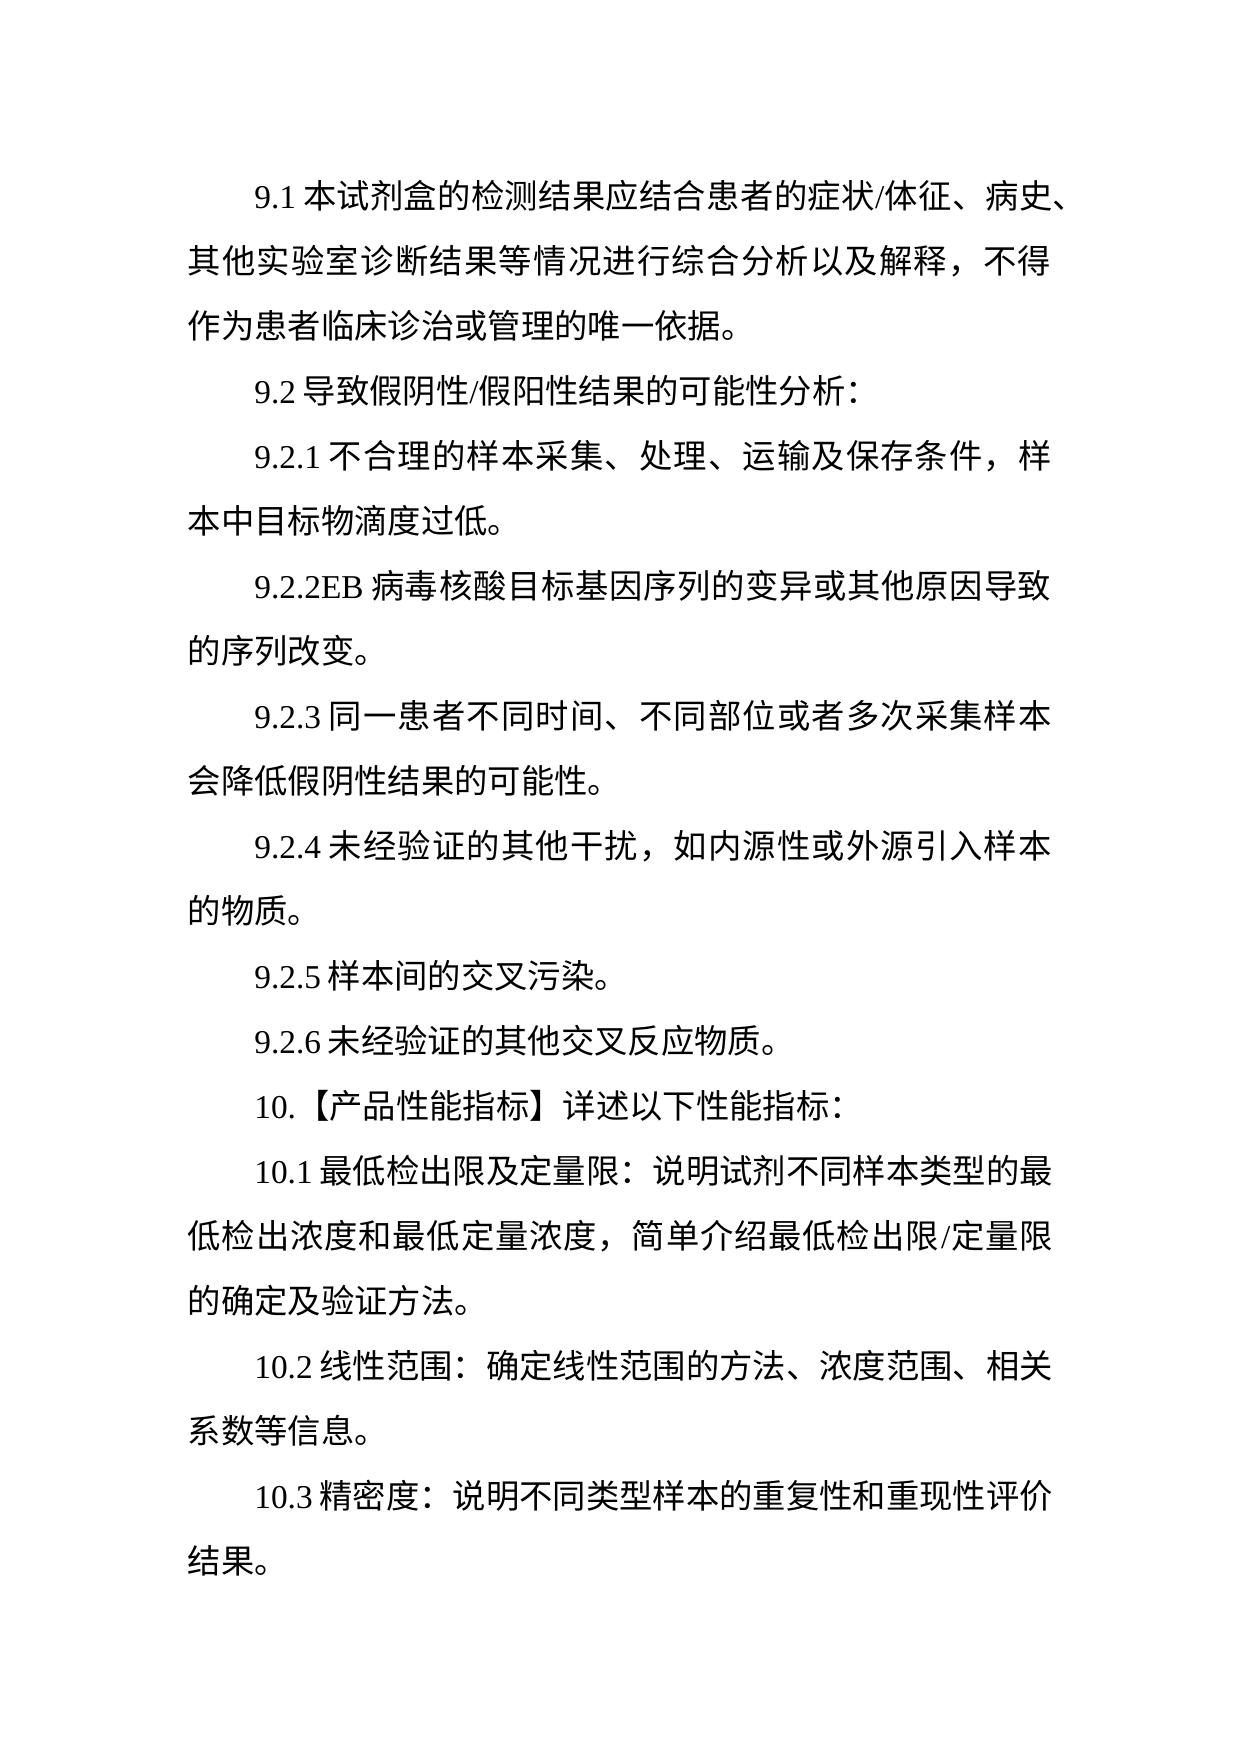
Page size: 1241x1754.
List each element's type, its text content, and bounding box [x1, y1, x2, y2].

text 9.1本试剂盒的检测结果应结合患者的症状/体征、病史、其他实验室诊断结果等情况进行综合分析以及解释，不得作为患者临床诊治或管理的唯一依据。 [187, 162, 1053, 357]
text 10.3精密度：说明不同类型样本的重复性和重现性评价结果。 [187, 1462, 1053, 1592]
text 9.2.5样本间的交叉污染。 [187, 942, 1053, 1007]
text 9.2.3同一患者不同时间、不同部位或者多次采集样本会降低假阴性结果的可能性。 [187, 682, 1053, 812]
text 9.2.1不合理的样本采集、处理、运输及保存条件，样本中目标物滴度过低。 [187, 422, 1053, 552]
text 9.2.6未经验证的其他交叉反应物质。 [187, 1007, 1053, 1072]
text 9.2.4未经验证的其他干扰，如内源性或外源引入样本的物质。 [187, 812, 1053, 942]
text 9.2.2EB病毒核酸目标基因序列的变异或其他原因导致的序列改变。 [187, 552, 1053, 682]
text 10.1最低检出限及定量限：说明试剂不同样本类型的最低检出浓度和最低定量浓度，简单介绍最低检出限/定量限的确定及验证方法。 [187, 1137, 1053, 1332]
text 10.2线性范围：确定线性范围的方法、浓度范围、相关系数等信息。 [187, 1332, 1053, 1462]
text 9.2导致假阴性/假阳性结果的可能性分析： [187, 357, 1053, 422]
text 10.【产品性能指标】详述以下性能指标： [187, 1072, 1053, 1137]
